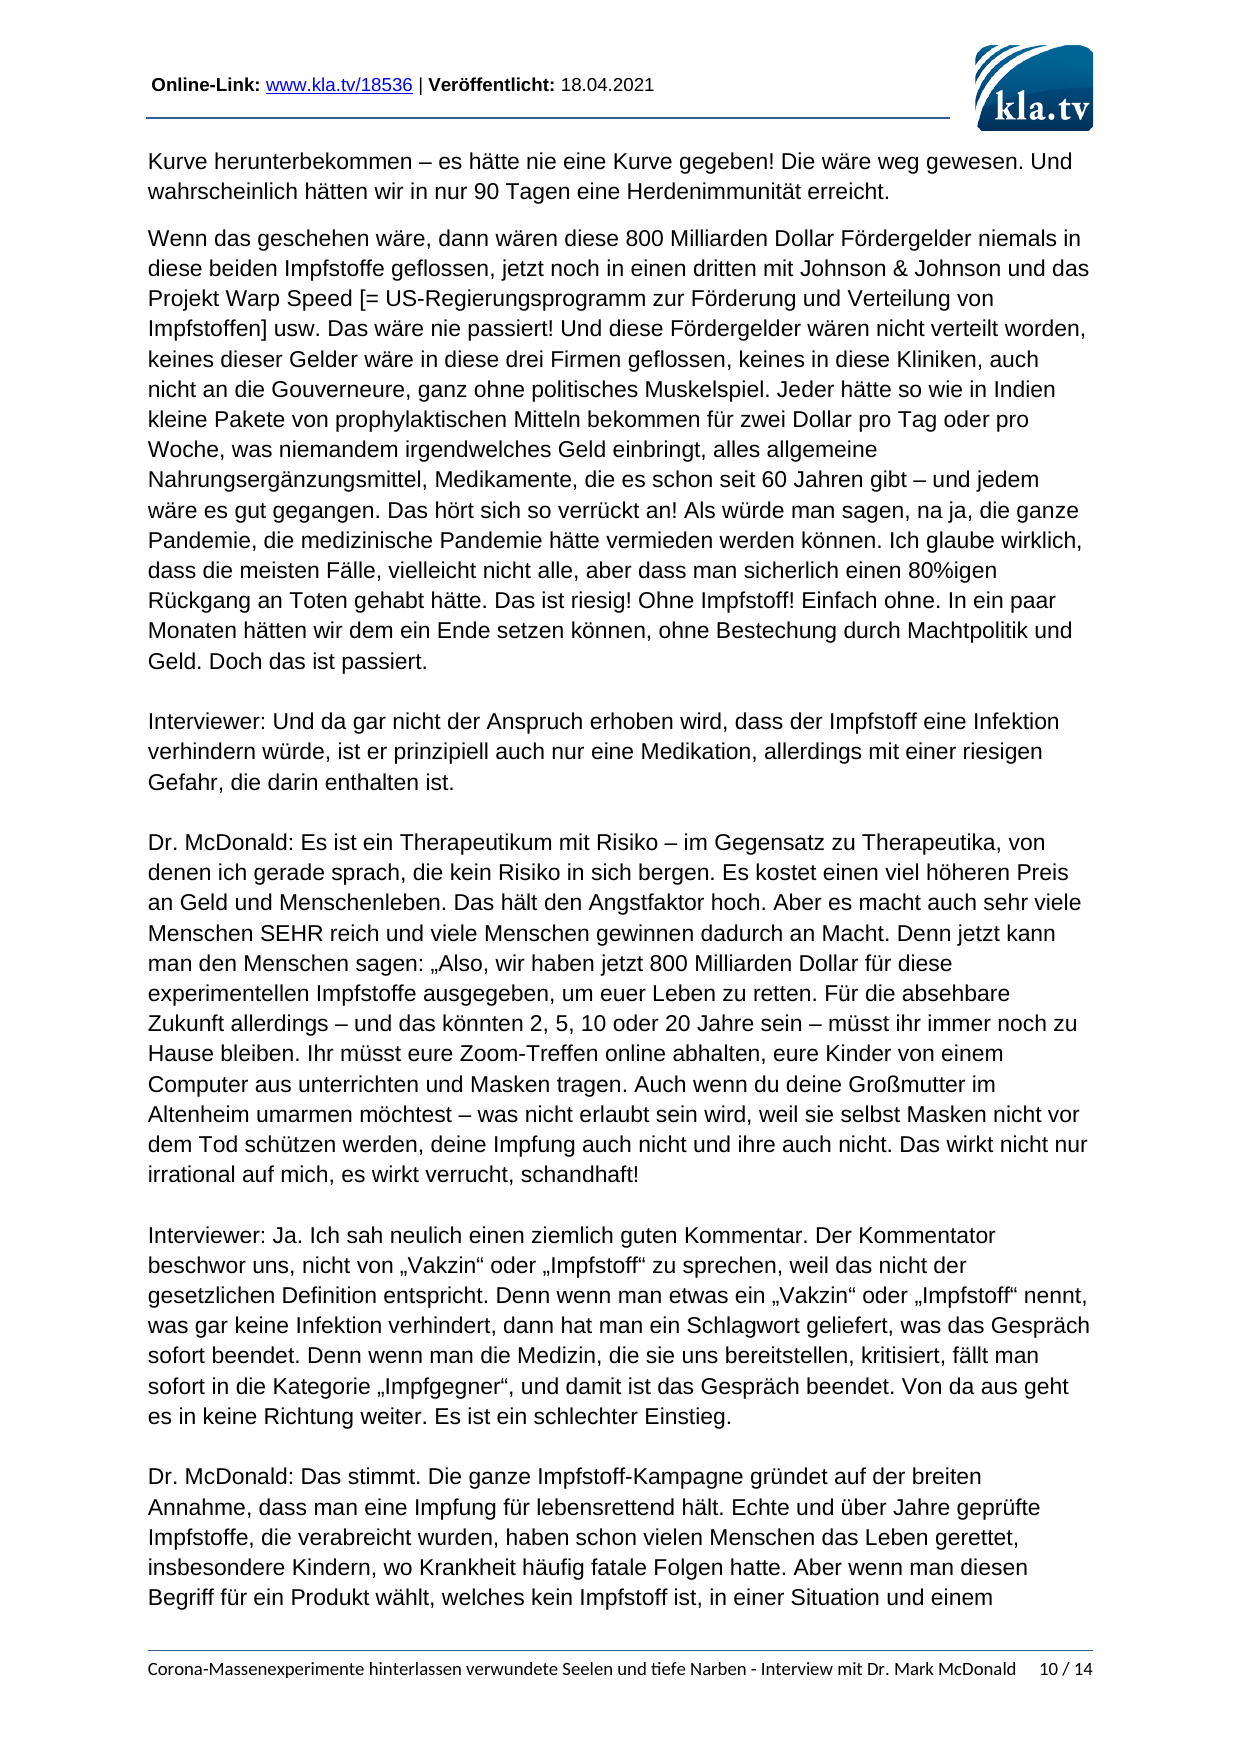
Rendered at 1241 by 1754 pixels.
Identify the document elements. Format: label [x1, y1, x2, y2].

text [148, 225, 1093, 1610]
text [148, 148, 1093, 204]
